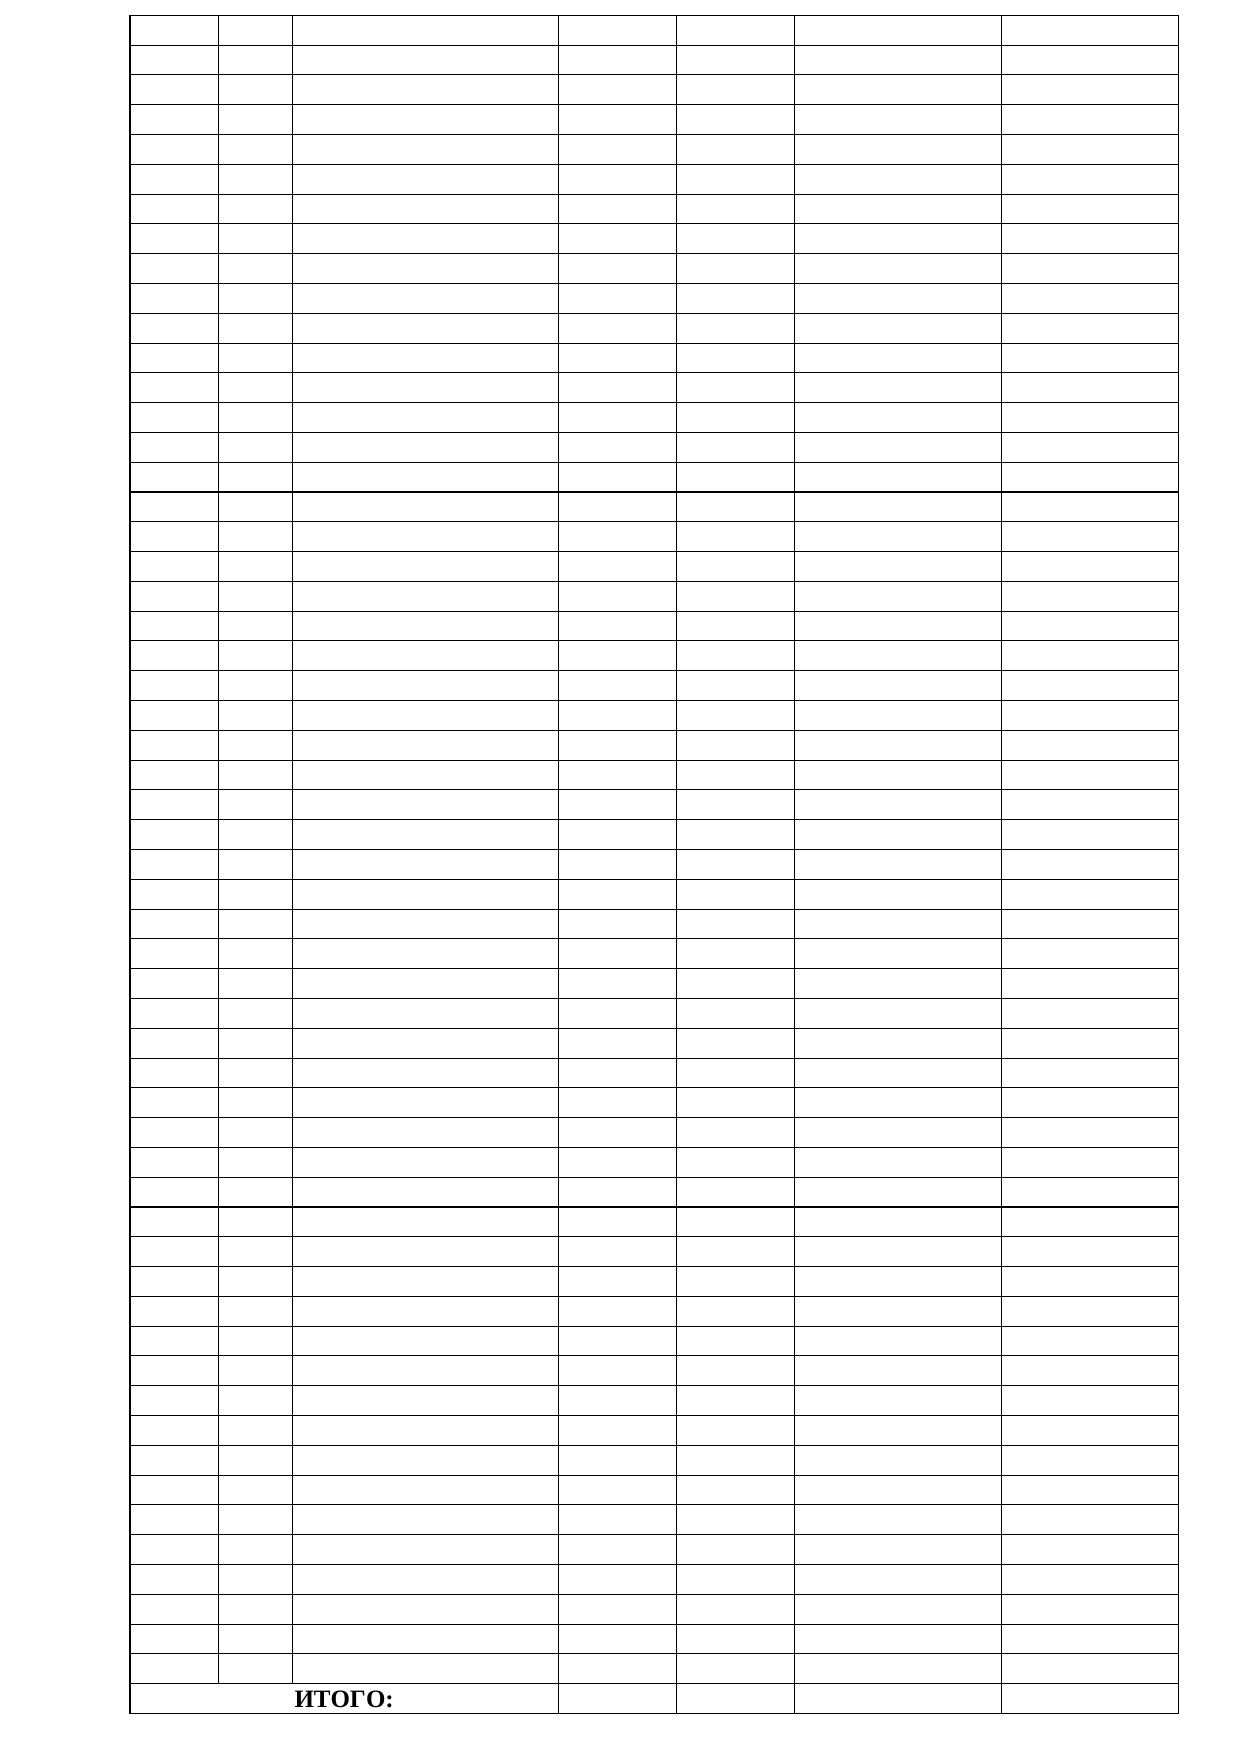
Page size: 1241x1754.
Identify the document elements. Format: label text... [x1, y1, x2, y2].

table_cell [293, 641, 558, 670]
table_cell [559, 1565, 676, 1594]
table_cell [795, 999, 1001, 1028]
table_cell [677, 1059, 794, 1087]
table_cell [131, 820, 218, 849]
table_cell [131, 790, 218, 819]
table_cell [131, 1476, 218, 1504]
table_cell [293, 761, 558, 789]
table_cell [293, 314, 558, 342]
table_cell [559, 1356, 676, 1385]
table_cell [1002, 731, 1178, 759]
table_cell [559, 403, 676, 432]
table_cell [219, 790, 292, 819]
table_cell [293, 1386, 558, 1415]
table_cell [219, 1565, 292, 1594]
table_cell [1002, 1595, 1178, 1623]
table_cell [131, 433, 218, 462]
table_cell [559, 1178, 676, 1206]
table_cell [219, 820, 292, 849]
table_cell [559, 522, 676, 551]
table_cell [1002, 969, 1178, 998]
table_cell [293, 790, 558, 819]
table_cell [293, 75, 558, 104]
table_cell [795, 1178, 1001, 1206]
table_cell [293, 463, 558, 491]
table_cell [219, 403, 292, 432]
table_cell [677, 1327, 794, 1355]
table_cell [131, 850, 218, 879]
table_cell [559, 284, 676, 313]
table_cell [293, 1476, 558, 1504]
table_cell [1002, 1297, 1178, 1326]
table_cell [559, 1059, 676, 1087]
table_cell [795, 463, 1001, 491]
table_cell [131, 1088, 218, 1117]
table_cell [1002, 880, 1178, 908]
table_cell [795, 1446, 1001, 1474]
table_cell [1002, 1356, 1178, 1385]
table_cell [1002, 850, 1178, 879]
table_cell [677, 1356, 794, 1385]
table_cell [131, 1446, 218, 1474]
table_cell [293, 1088, 558, 1117]
table_cell [219, 493, 292, 521]
table_cell [677, 1565, 794, 1594]
table_cell [1002, 1476, 1178, 1504]
table_cell [1002, 1684, 1178, 1713]
table_cell [293, 671, 558, 700]
table_cell [1002, 1267, 1178, 1296]
table_cell [131, 224, 218, 253]
table_cell [293, 1029, 558, 1057]
table_cell [559, 135, 676, 164]
table_cell [677, 1625, 794, 1653]
table_cell [559, 761, 676, 789]
table_cell [293, 493, 558, 521]
table_cell [293, 1654, 558, 1683]
table_cell [795, 16, 1001, 44]
table_cell [559, 552, 676, 581]
table_cell [677, 224, 794, 253]
table_cell [1002, 403, 1178, 432]
table_cell [795, 1118, 1001, 1147]
table_cell [219, 16, 292, 44]
table_cell [795, 910, 1001, 938]
table_cell [219, 731, 292, 759]
table_cell [559, 16, 676, 44]
table_cell [219, 1237, 292, 1266]
table_cell [131, 1059, 218, 1087]
table_cell [131, 671, 218, 700]
table_cell [559, 433, 676, 462]
table_cell [795, 552, 1001, 581]
table_cell [559, 1237, 676, 1266]
table_cell [795, 1356, 1001, 1385]
table_cell [677, 969, 794, 998]
table_cell [795, 1654, 1001, 1683]
table_cell [795, 820, 1001, 849]
table_cell [131, 880, 218, 908]
table_cell [677, 1267, 794, 1296]
table_cell [131, 522, 218, 551]
table_cell [677, 433, 794, 462]
table_cell [677, 612, 794, 640]
table_cell [219, 344, 292, 372]
table_cell [219, 641, 292, 670]
table_cell [219, 165, 292, 193]
table_cell [1002, 552, 1178, 581]
table_cell [219, 1327, 292, 1355]
table_cell [677, 910, 794, 938]
table_cell [293, 701, 558, 730]
table_cell [293, 910, 558, 938]
table_cell [1002, 433, 1178, 462]
table_cell [131, 165, 218, 193]
table_cell [1002, 1416, 1178, 1445]
table_cell [293, 850, 558, 879]
table_cell [219, 1505, 292, 1534]
table_cell [131, 16, 218, 44]
table_cell [677, 939, 794, 968]
table_cell [1002, 761, 1178, 789]
table_cell [219, 1208, 292, 1236]
table_cell [219, 1476, 292, 1504]
table_cell [795, 493, 1001, 521]
table_cell [1002, 16, 1178, 44]
table_cell [795, 135, 1001, 164]
table_cell [559, 671, 676, 700]
table_cell [677, 1118, 794, 1147]
table_cell [795, 46, 1001, 74]
table_cell [131, 1625, 218, 1653]
table_cell [677, 75, 794, 104]
table_cell [677, 135, 794, 164]
table_cell [559, 910, 676, 938]
table_cell [1002, 641, 1178, 670]
table_cell [795, 1684, 1001, 1713]
table_cell [677, 1595, 794, 1623]
table_cell [219, 880, 292, 908]
table_cell [219, 1595, 292, 1623]
table_cell [559, 75, 676, 104]
table_cell [795, 1595, 1001, 1623]
table_cell [795, 731, 1001, 759]
table_cell [677, 1297, 794, 1326]
table_cell [559, 344, 676, 372]
table_cell [1002, 254, 1178, 283]
table_cell [677, 344, 794, 372]
table_cell [559, 165, 676, 193]
table_cell [559, 612, 676, 640]
table_cell [1002, 1029, 1178, 1057]
table_cell [559, 224, 676, 253]
table_cell [219, 463, 292, 491]
table_cell [795, 224, 1001, 253]
table_cell [131, 1505, 218, 1534]
table_cell [1002, 939, 1178, 968]
table_cell [677, 1476, 794, 1504]
table_cell [131, 1297, 218, 1326]
table_cell [293, 165, 558, 193]
table_cell [131, 1595, 218, 1623]
table_cell [677, 701, 794, 730]
table_cell [559, 195, 676, 223]
table_cell [559, 1208, 676, 1236]
table_cell [293, 552, 558, 581]
table_cell [293, 1327, 558, 1355]
table_cell [219, 1416, 292, 1445]
table_cell [559, 582, 676, 611]
table_cell [1002, 910, 1178, 938]
table_cell [219, 701, 292, 730]
table_cell [1002, 1535, 1178, 1564]
table_cell [293, 1416, 558, 1445]
table_cell [293, 582, 558, 611]
table_cell [559, 1505, 676, 1534]
table_cell [131, 493, 218, 521]
table_cell [219, 671, 292, 700]
table_cell [677, 731, 794, 759]
table_cell [795, 1505, 1001, 1534]
table_cell [795, 1029, 1001, 1057]
table_cell [1002, 1654, 1178, 1683]
table_cell [1002, 1505, 1178, 1534]
table_cell [677, 582, 794, 611]
table_cell [559, 641, 676, 670]
table_cell [1002, 1088, 1178, 1117]
table_cell [677, 16, 794, 44]
table_cell [1002, 224, 1178, 253]
table_cell [293, 254, 558, 283]
table_cell [795, 1416, 1001, 1445]
table_cell [219, 1297, 292, 1326]
table_cell [1002, 790, 1178, 819]
table_cell [293, 612, 558, 640]
table_cell [293, 1059, 558, 1087]
table_cell [219, 910, 292, 938]
table_cell [677, 850, 794, 879]
table_cell [677, 1386, 794, 1415]
table_cell [795, 939, 1001, 968]
table_cell [219, 373, 292, 402]
table_cell [559, 105, 676, 134]
table_cell [1002, 75, 1178, 104]
table_cell [131, 1208, 218, 1236]
table_cell [1002, 1059, 1178, 1087]
table_cell [293, 105, 558, 134]
table_cell [559, 1088, 676, 1117]
table_cell [131, 75, 218, 104]
table_cell [131, 641, 218, 670]
table_cell [131, 969, 218, 998]
table_cell [219, 1267, 292, 1296]
table_cell ИТОГО: [131, 1684, 558, 1713]
table_cell [795, 582, 1001, 611]
table_cell [559, 731, 676, 759]
table_cell [677, 1088, 794, 1117]
table_cell [559, 373, 676, 402]
table_cell [795, 1565, 1001, 1594]
table_cell [677, 1178, 794, 1206]
table_cell [795, 373, 1001, 402]
table_cell [795, 790, 1001, 819]
table_cell [559, 463, 676, 491]
table_cell [795, 344, 1001, 372]
table_cell [677, 1446, 794, 1474]
table_cell [677, 46, 794, 74]
table_cell [1002, 701, 1178, 730]
table_cell [293, 1446, 558, 1474]
table_cell [795, 433, 1001, 462]
table_cell [293, 1535, 558, 1564]
table_cell [293, 16, 558, 44]
table_cell [795, 1208, 1001, 1236]
table_cell [293, 1208, 558, 1236]
table_cell [293, 344, 558, 372]
table_cell [677, 552, 794, 581]
table_cell [559, 1625, 676, 1653]
table_cell [795, 105, 1001, 134]
table_cell [131, 1565, 218, 1594]
table_cell [795, 1267, 1001, 1296]
table_cell [1002, 820, 1178, 849]
table_cell [131, 403, 218, 432]
table_cell [293, 1297, 558, 1326]
table_cell [219, 1386, 292, 1415]
table_cell [795, 165, 1001, 193]
table_cell [677, 1654, 794, 1683]
table_cell [1002, 314, 1178, 342]
table_cell [795, 880, 1001, 908]
table_cell [1002, 344, 1178, 372]
table_cell [293, 880, 558, 908]
table_cell [559, 850, 676, 879]
table_cell [1002, 582, 1178, 611]
table_cell [795, 1386, 1001, 1415]
table_cell [293, 939, 558, 968]
table_cell [559, 1029, 676, 1057]
table_cell [219, 195, 292, 223]
table_cell [677, 1237, 794, 1266]
table_cell [795, 1297, 1001, 1326]
table_cell [1002, 1625, 1178, 1653]
table_cell [795, 701, 1001, 730]
table_cell [795, 1059, 1001, 1087]
table_cell [219, 314, 292, 342]
table_cell [795, 969, 1001, 998]
table_cell [131, 1029, 218, 1057]
table_cell [1002, 1178, 1178, 1206]
table_cell [795, 254, 1001, 283]
table_cell [1002, 1446, 1178, 1474]
table_cell [293, 224, 558, 253]
table_cell [131, 1386, 218, 1415]
table_cell [219, 522, 292, 551]
table_cell [131, 612, 218, 640]
table_cell [1002, 165, 1178, 193]
table_cell [1002, 1148, 1178, 1177]
table_cell [1002, 612, 1178, 640]
table_cell [293, 1565, 558, 1594]
table_cell [131, 1654, 218, 1683]
table_cell [219, 761, 292, 789]
table_cell [795, 1237, 1001, 1266]
table_cell [131, 552, 218, 581]
table_cell [677, 165, 794, 193]
table_cell [795, 1535, 1001, 1564]
table_cell [219, 552, 292, 581]
table_cell [1002, 195, 1178, 223]
table_cell [795, 1088, 1001, 1117]
table_cell [559, 790, 676, 819]
table_cell [1002, 1118, 1178, 1147]
table_cell [559, 1535, 676, 1564]
table_cell [131, 105, 218, 134]
table_cell [559, 493, 676, 521]
table_cell [1002, 1208, 1178, 1236]
table_cell [219, 1446, 292, 1474]
table_cell [219, 284, 292, 313]
table_cell [1002, 522, 1178, 551]
table_cell [677, 1208, 794, 1236]
table_cell [795, 671, 1001, 700]
table_cell [219, 1535, 292, 1564]
table_cell [219, 224, 292, 253]
table_cell [219, 75, 292, 104]
table_cell [677, 493, 794, 521]
table_cell [131, 731, 218, 759]
table_cell [677, 1029, 794, 1057]
table_cell [293, 1625, 558, 1653]
table_cell [131, 1178, 218, 1206]
table_cell [795, 850, 1001, 879]
table_cell [1002, 105, 1178, 134]
table_cell [559, 1118, 676, 1147]
table_cell [1002, 463, 1178, 491]
table_cell [293, 969, 558, 998]
table_cell [219, 1088, 292, 1117]
table_cell [677, 284, 794, 313]
table_cell [131, 314, 218, 342]
table_cell [219, 46, 292, 74]
table_cell [559, 1684, 676, 1713]
table_cell [131, 1267, 218, 1296]
table_cell [1002, 373, 1178, 402]
table_cell [293, 1148, 558, 1177]
table_cell [677, 522, 794, 551]
table_cell [677, 373, 794, 402]
table_cell [677, 999, 794, 1028]
table_cell [293, 731, 558, 759]
table_cell [131, 1327, 218, 1355]
table_cell [219, 135, 292, 164]
table_cell [677, 254, 794, 283]
table_cell [795, 1327, 1001, 1355]
table_cell [219, 582, 292, 611]
table_cell [795, 1148, 1001, 1177]
table_cell [559, 1386, 676, 1415]
table_cell [559, 1595, 676, 1623]
table_cell [293, 1267, 558, 1296]
table_cell [219, 1625, 292, 1653]
table_cell [131, 463, 218, 491]
table_cell [559, 939, 676, 968]
table_cell [219, 1148, 292, 1177]
table_cell [677, 671, 794, 700]
table_cell [131, 910, 218, 938]
table_cell [131, 1416, 218, 1445]
table_cell [795, 195, 1001, 223]
table_cell [559, 1267, 676, 1296]
table_cell [1002, 999, 1178, 1028]
table_cell [131, 344, 218, 372]
table_cell [219, 105, 292, 134]
table_cell [219, 254, 292, 283]
table_cell [219, 1178, 292, 1206]
table_cell [131, 701, 218, 730]
table_cell [559, 314, 676, 342]
table_cell [677, 1684, 794, 1713]
table_cell [559, 1654, 676, 1683]
table_cell [131, 284, 218, 313]
table_cell [293, 1505, 558, 1534]
table_cell [131, 373, 218, 402]
table_cell [677, 195, 794, 223]
table_cell [1002, 284, 1178, 313]
table_cell [1002, 46, 1178, 74]
table_cell [293, 284, 558, 313]
table_cell [677, 820, 794, 849]
table_cell [677, 105, 794, 134]
table_cell [293, 46, 558, 74]
table_cell [293, 373, 558, 402]
table_cell [677, 880, 794, 908]
table_cell [1002, 671, 1178, 700]
table_cell [795, 1476, 1001, 1504]
table_cell [677, 1505, 794, 1534]
table_cell [795, 761, 1001, 789]
table_cell [795, 314, 1001, 342]
table_cell [131, 939, 218, 968]
table_cell [219, 1356, 292, 1385]
table_cell [293, 433, 558, 462]
table_cell [795, 284, 1001, 313]
table_cell [795, 1625, 1001, 1653]
table_cell [219, 1118, 292, 1147]
table_cell [677, 761, 794, 789]
table_cell [795, 75, 1001, 104]
table_cell [559, 1148, 676, 1177]
table_cell [131, 999, 218, 1028]
table_cell [559, 969, 676, 998]
table_cell [219, 1029, 292, 1057]
table_cell [559, 701, 676, 730]
table_cell [677, 403, 794, 432]
table_cell [1002, 1565, 1178, 1594]
table_cell [795, 522, 1001, 551]
table_cell [559, 999, 676, 1028]
table_cell [219, 850, 292, 879]
table_cell [559, 820, 676, 849]
table_cell [677, 1535, 794, 1564]
table_cell [219, 433, 292, 462]
table_cell [559, 1416, 676, 1445]
table_cell [293, 999, 558, 1028]
table_cell [293, 1178, 558, 1206]
table_cell [559, 1297, 676, 1326]
table_cell [677, 641, 794, 670]
table_cell [559, 1327, 676, 1355]
table_cell [131, 46, 218, 74]
table_cell [1002, 1237, 1178, 1266]
table_cell [293, 522, 558, 551]
table_cell [219, 999, 292, 1028]
table_cell [219, 969, 292, 998]
table_cell [795, 612, 1001, 640]
table_cell [559, 1446, 676, 1474]
table_cell [131, 761, 218, 789]
table_cell [1002, 135, 1178, 164]
table_cell [1002, 1386, 1178, 1415]
table_cell [293, 1118, 558, 1147]
table_cell [795, 641, 1001, 670]
table_cell [559, 1476, 676, 1504]
table_cell [677, 790, 794, 819]
table_cell [131, 1148, 218, 1177]
table_cell [131, 1237, 218, 1266]
table_cell [131, 1535, 218, 1564]
table_cell [293, 135, 558, 164]
table_cell [293, 820, 558, 849]
table_cell [293, 195, 558, 223]
table_cell [1002, 1327, 1178, 1355]
table_cell [795, 403, 1001, 432]
table_cell [131, 582, 218, 611]
table_cell [131, 195, 218, 223]
table_cell [293, 403, 558, 432]
table_cell [677, 463, 794, 491]
table_cell [219, 939, 292, 968]
table_cell [131, 254, 218, 283]
table_cell [559, 46, 676, 74]
table_cell [677, 1148, 794, 1177]
table_cell [293, 1356, 558, 1385]
table_cell [131, 1118, 218, 1147]
table_cell [219, 1654, 292, 1683]
table_cell [131, 135, 218, 164]
table_cell [219, 612, 292, 640]
table_cell [293, 1595, 558, 1623]
table_cell [677, 314, 794, 342]
table_cell [559, 254, 676, 283]
table_cell [131, 1356, 218, 1385]
table_cell [559, 880, 676, 908]
table_cell [1002, 493, 1178, 521]
table_cell [293, 1237, 558, 1266]
table_cell [219, 1059, 292, 1087]
table_cell [677, 1416, 794, 1445]
